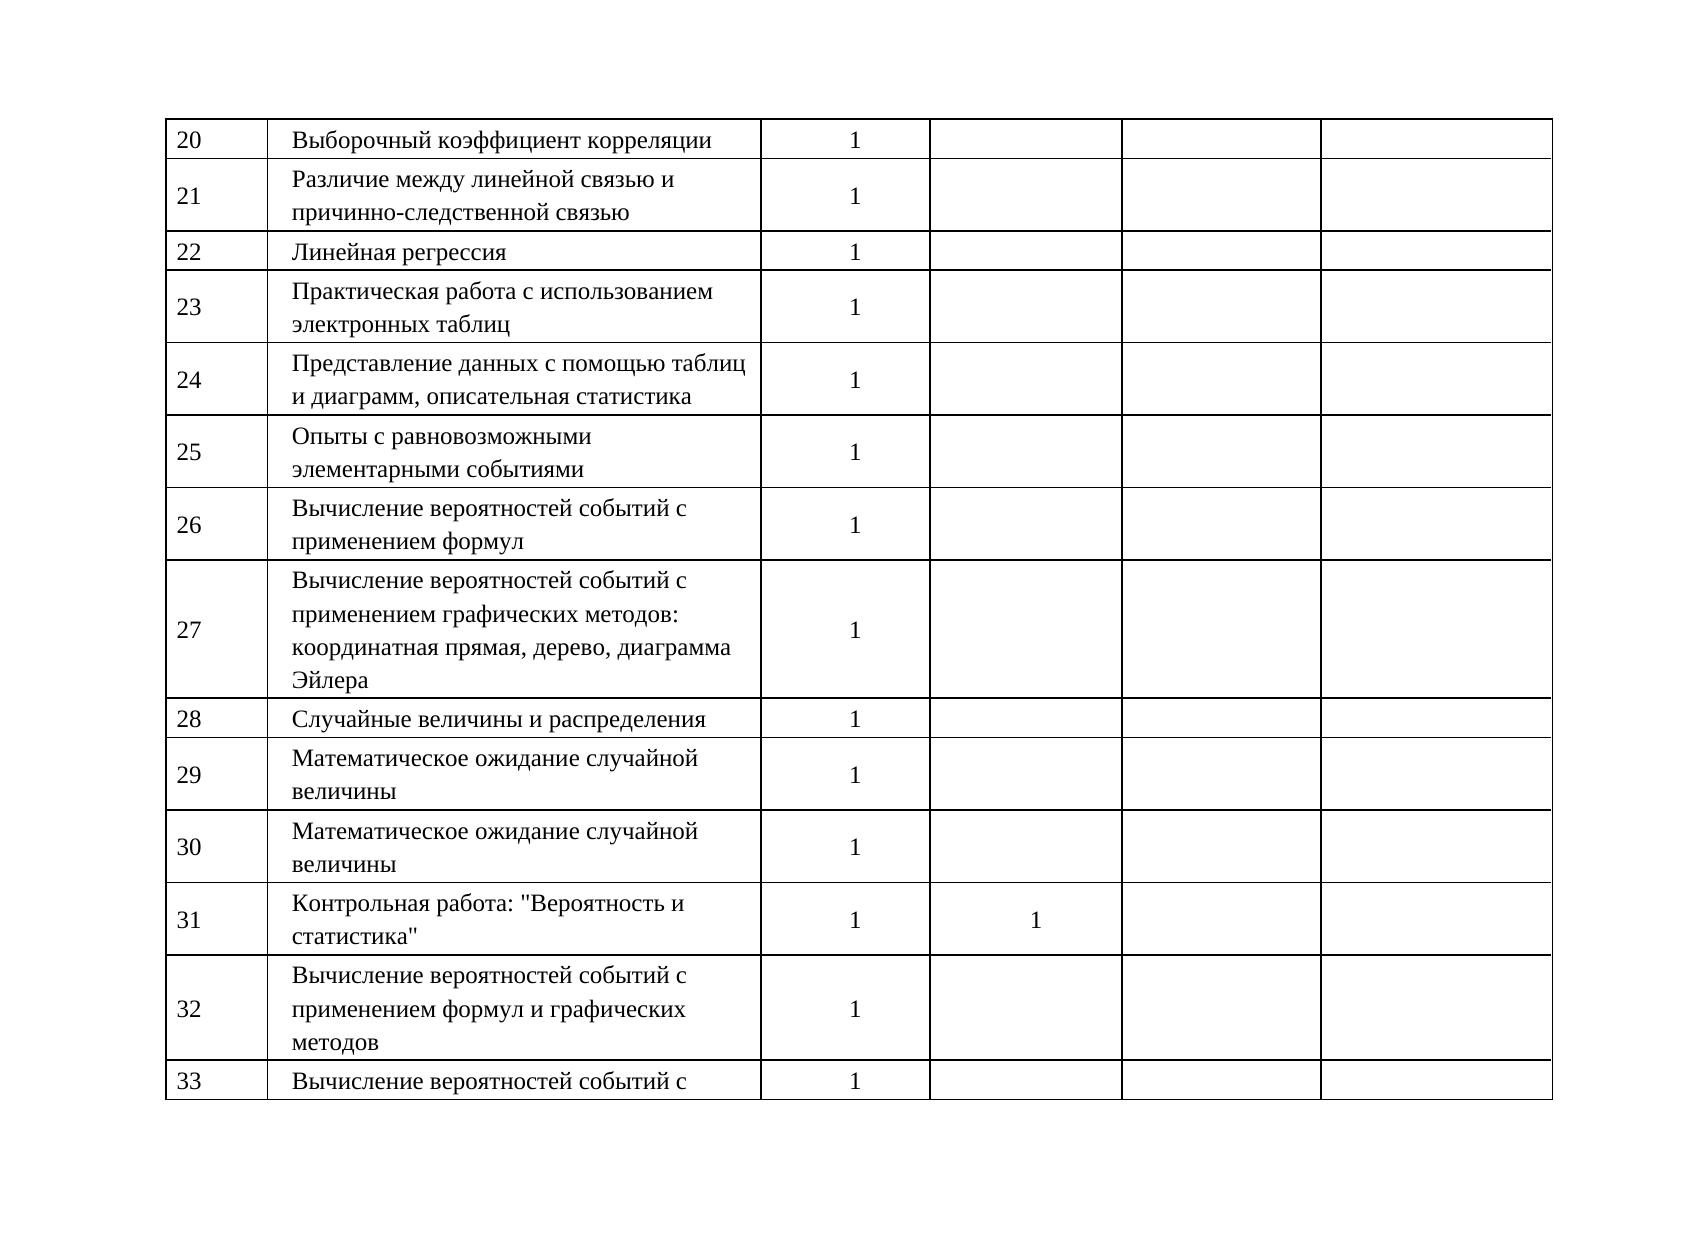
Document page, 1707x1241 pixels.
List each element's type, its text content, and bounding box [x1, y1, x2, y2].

table_cell Линейная регрессия [268, 232, 760, 269]
table_cell [931, 416, 1121, 486]
table_cell [1123, 416, 1320, 486]
table_cell [1322, 120, 1552, 157]
table_cell [1322, 230, 1552, 269]
table_cell [1123, 343, 1320, 414]
table_cell [1322, 954, 1552, 1059]
table_cell [1322, 269, 1552, 342]
table_cell Математическое ожидание случайной величины [268, 738, 760, 809]
table_cell 1 [762, 699, 929, 737]
table_cell 1 [762, 956, 929, 1059]
table_cell [1123, 811, 1320, 881]
table_cell Математическое ожидание случайной величины [268, 811, 760, 881]
table_cell [1322, 158, 1552, 230]
table_cell 1 [762, 232, 929, 269]
table_cell [1322, 737, 1552, 809]
table_cell 1 [762, 120, 929, 157]
table_cell 1 [762, 416, 929, 486]
table_cell 1 [762, 343, 929, 414]
table_cell [931, 699, 1121, 737]
table_cell [1322, 881, 1552, 954]
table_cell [268, 271, 760, 342]
table_cell [1123, 232, 1320, 269]
table_cell [1322, 559, 1552, 697]
table_cell Выборочный коэффициент корреляции [268, 120, 760, 157]
table_cell [1123, 271, 1320, 342]
table_cell [1123, 561, 1320, 697]
table_cell [931, 232, 1121, 269]
table_cell [1123, 1061, 1320, 1099]
table_cell [931, 561, 1121, 697]
table_cell 22 [167, 232, 267, 269]
table_cell 1 [762, 738, 929, 809]
table_cell 1 [762, 561, 929, 697]
table_cell 1 [762, 1061, 929, 1099]
table_cell 33 [167, 1061, 267, 1099]
table_cell Вычисление вероятностей событий с применением формул [268, 488, 760, 559]
table_cell [1322, 1059, 1552, 1099]
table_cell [268, 956, 760, 1059]
table_cell 28 [167, 699, 267, 737]
table_cell [1322, 697, 1552, 737]
table_cell [1322, 486, 1552, 559]
table_cell [1123, 883, 1320, 954]
table_cell Опыты с равновозможными элементарными событиями [268, 416, 760, 486]
table_cell [1123, 120, 1320, 157]
table_cell [1123, 956, 1320, 1059]
table_cell [931, 343, 1121, 414]
table_cell 30 [167, 811, 267, 881]
table_cell 1 [931, 883, 1121, 954]
table_cell 20 [167, 120, 267, 157]
table_cell 1 [762, 811, 929, 881]
table_cell 21 [167, 159, 267, 230]
table_cell [931, 811, 1121, 881]
table_cell 25 [167, 416, 267, 486]
table_cell Различие между линейной связью и причинно-следственной связью [268, 159, 760, 230]
table_cell 31 [167, 883, 267, 954]
table_cell 29 [167, 738, 267, 809]
table_cell 24 [167, 343, 267, 414]
table_cell Контрольная работа: "Вероятность и статистика" [268, 883, 760, 954]
table_cell 1 [762, 488, 929, 559]
table_cell 23 [167, 271, 267, 342]
table_cell [931, 159, 1121, 230]
table_cell [931, 1061, 1121, 1099]
table_cell 1 [762, 271, 929, 342]
table_cell [931, 956, 1121, 1059]
table_cell 32 [167, 956, 267, 1059]
table_cell Представление данных с помощью таблиц и диаграмм, описательная статистика [268, 343, 760, 414]
table_cell [931, 120, 1121, 157]
table_cell [1322, 414, 1552, 486]
table_cell [1322, 342, 1552, 414]
table_cell [1123, 488, 1320, 559]
table_cell [931, 738, 1121, 809]
table_cell [1123, 699, 1320, 737]
table_cell [1322, 809, 1552, 881]
table_cell [931, 271, 1121, 342]
table_cell [931, 488, 1121, 559]
table_cell [1123, 159, 1320, 230]
table_cell 27 [167, 561, 267, 697]
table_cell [268, 1061, 760, 1099]
table_cell 1 [762, 883, 929, 954]
table_cell [1123, 738, 1320, 809]
table_cell Случайные величины и распределения [268, 699, 760, 737]
table_cell Вычисление вероятностей событий с применением графических методов: координатная прямая, дерево, диаграмма Эйлера [268, 561, 760, 697]
table_cell 1 [762, 159, 929, 230]
table_cell 26 [167, 488, 267, 559]
